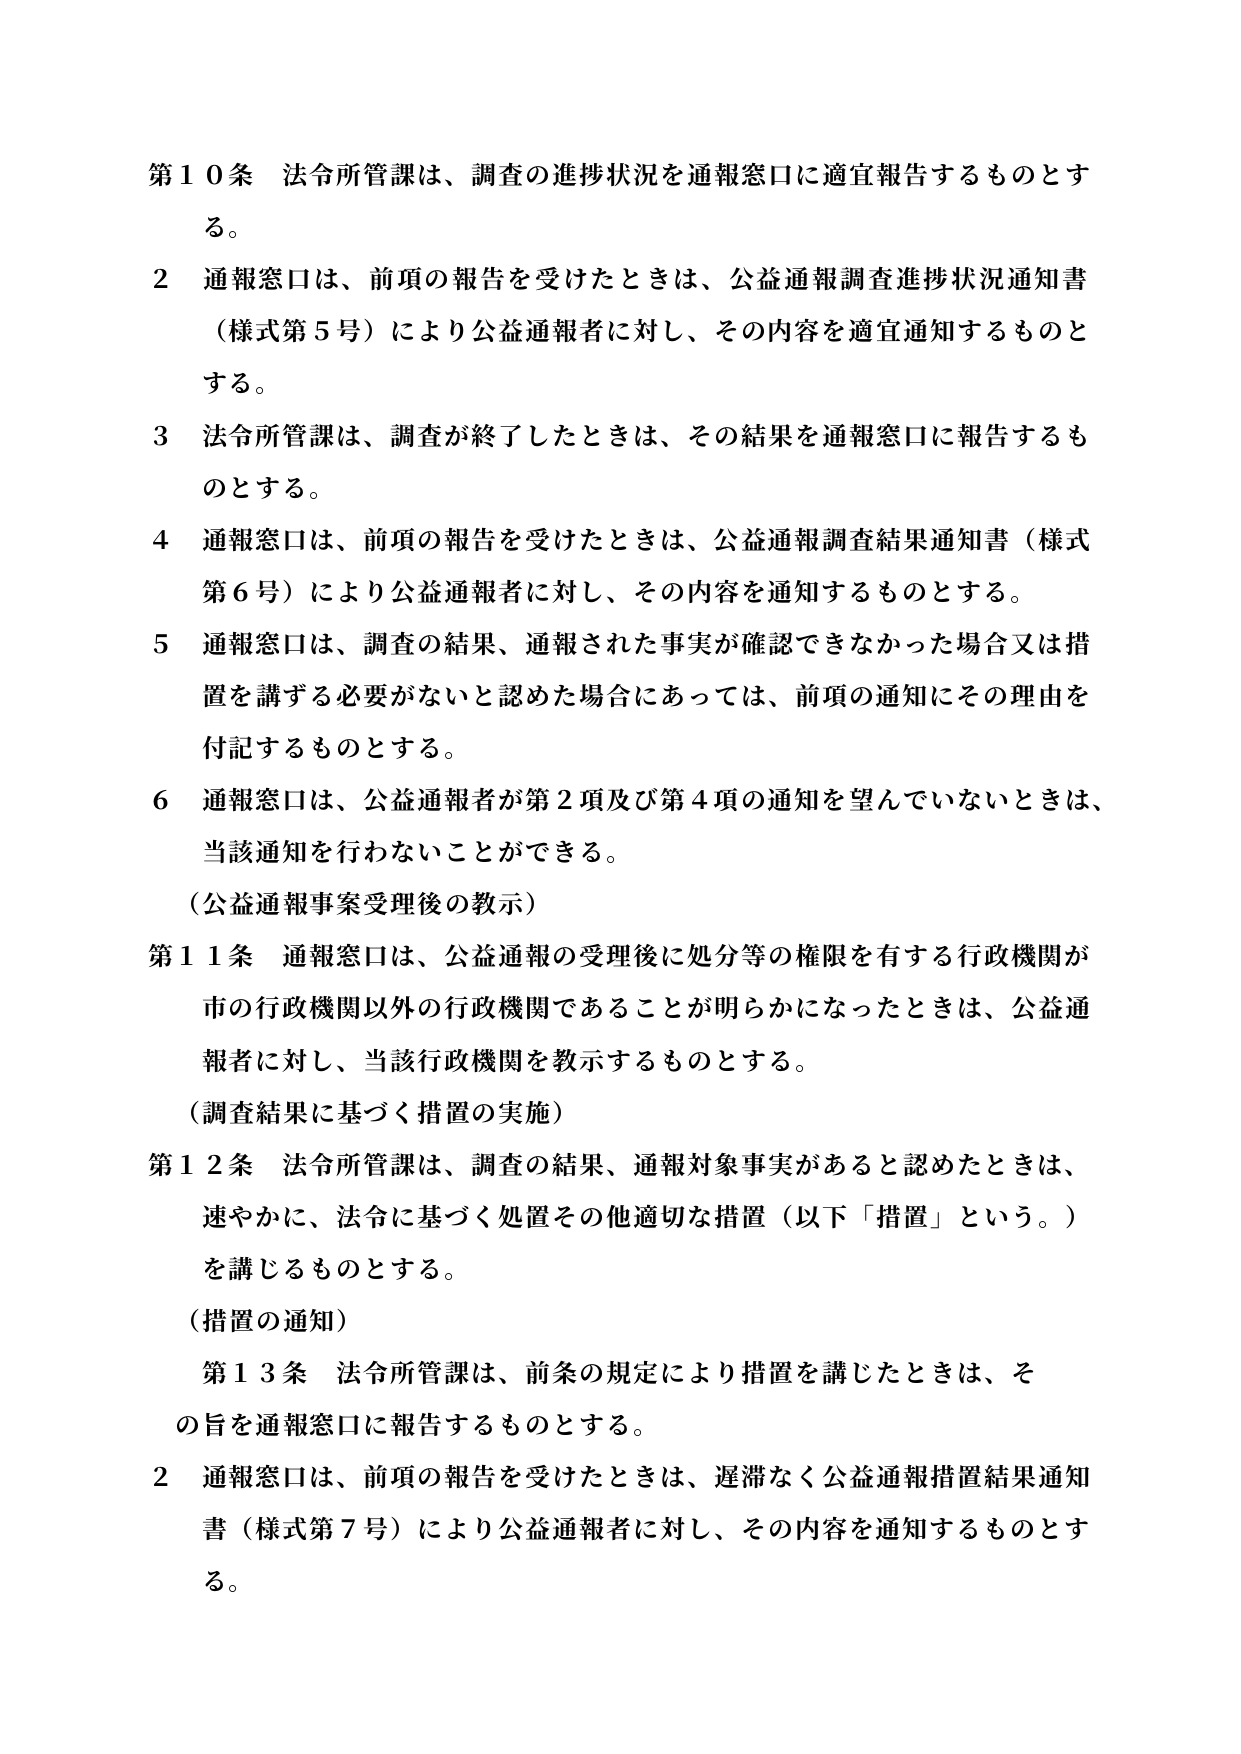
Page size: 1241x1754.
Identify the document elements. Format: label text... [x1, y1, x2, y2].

text ５ 通報窓口は、調査の結果、通報された事実が確認できなかった場合又は措置を講ずる必要がないと認めた場合にあっては、前項の通知にその理由を付記するものとする。 [148, 617, 1092, 773]
text 第１１条 通報窓口は、公益通報の受理後に処分等の権限を有する行政機関が市の行政機関以外の行政機関であることが明らかになったときは、公益通報者に対し、当該行政機関を教示するものとする。 [148, 929, 1092, 1085]
text の旨を通報窓口に報告するものとする。 [175, 1398, 1092, 1450]
text ４ 通報窓口は、前項の報告を受けたときは、公益通報調査結果通知書（様式第６号）により公益通報者に対し、その内容を通知するものとする。 [148, 512, 1092, 617]
text ２ 通報窓口は、前項の報告を受けたときは、公益通報調査進捗状況通知書（様式第５号）により公益通報者に対し、その内容を適宜通知するものとする。 [148, 252, 1092, 408]
text ６ 通報窓口は、公益通報者が第２項及び第４項の通知を望んでいないときは、当該通知を行わないことができる。 [148, 773, 1092, 877]
text （調査結果に基づく措置の実施） [175, 1085, 1092, 1137]
text 第１０条 法令所管課は、調査の進捗状況を通報窓口に適宜報告するものとする。 [148, 148, 1092, 252]
text 第１２条 法令所管課は、調査の結果、通報対象事実があると認めたときは、速やかに、法令に基づく処置その他適切な措置（以下「措置」という。）を講じるものとする。 [148, 1137, 1092, 1294]
text （公益通報事案受理後の教示） [175, 877, 1092, 929]
text ２ 通報窓口は、前項の報告を受けたときは、遅滞なく公益通報措置結果通知書（様式第７号）により公益通報者に対し、その内容を通知するものとする。 [148, 1450, 1092, 1606]
text ３ 法令所管課は、調査が終了したときは、その結果を通報窓口に報告するものとする。 [148, 408, 1092, 512]
text （措置の通知） [175, 1294, 1092, 1346]
text 第１３条 法令所管課は、前条の規定により措置を講じたときは、そ [148, 1346, 1092, 1398]
